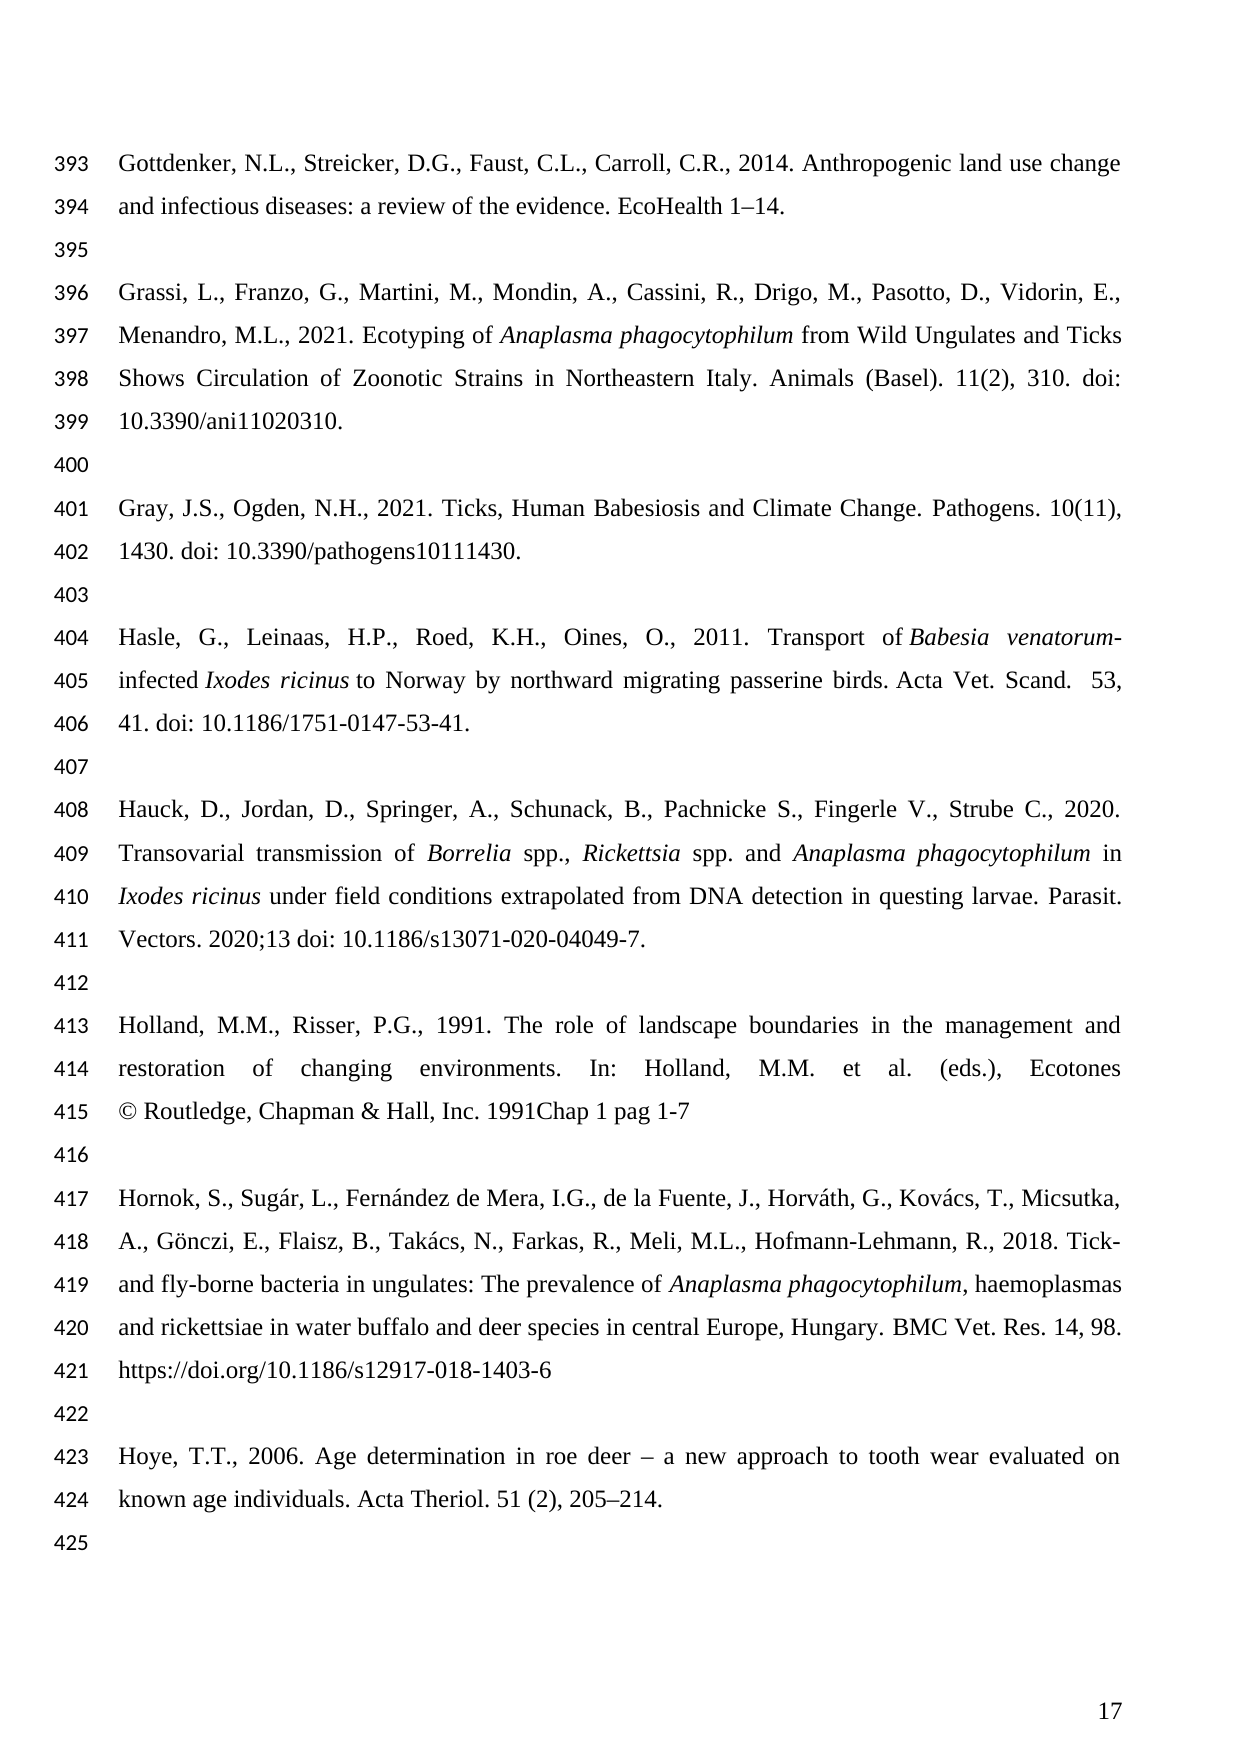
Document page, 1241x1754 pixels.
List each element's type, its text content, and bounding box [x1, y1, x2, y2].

text Gray, J.S., Ogden, N.H., 2021. Ticks, Human Babesiosis and Climate Change. Pathogens. 10(11), 1430. doi: 10.3390/pathogens10111430. [118, 493, 1122, 564]
text Grassi, L., Franzo, G., Martini, M., Mondin, A., Cassini, R., Drigo, M., Pasotto, D., Vidorin, E., Menandro, M.L., 2021. Ecotyping of Anaplasma phagocytophilum from Wild Ungulates and Ticks Shows Circulation of Zoonotic Strains in Northeastern Italy. Animals (Basel). 11(2), 310. doi: 10.3390/ani11020310. [118, 277, 1122, 435]
text Holland, M.M., Risser, P.G., 1991. The role of landscape boundaries in the management and restoration of changing environments. In: Holland, M.M. et al. (eds.), Ecotones © Routledge, Chapman & Hall, Inc. 1991Chap 1 pag 1-7 [118, 1010, 1122, 1125]
text Hoye, T.T., 2006. Age determination in roe deer – a new approach to tooth wear evaluated on known age individuals. Acta Theriol. 51 (2), 205–214. [118, 1441, 1122, 1513]
text Hauck, D., Jordan, D., Springer, A., Schunack, B., Pachnicke S., Fingerle V., Strube C., 2020. Transovarial transmission of Borrelia spp., Rickettsia spp. and Anaplasma phagocytophilum in Ixodes ricinus under field conditions extrapolated from DNA detection in questing larvae. Parasit. Vectors. 2020;13 doi: 10.1186/s13071-020-04049-7. [118, 794, 1122, 953]
text Hornok, S., Sugár, L., Fernández de Mera, I.G., de la Fuente, J., Horváth, G., Kovács, T., Micsutka, A., Gönczi, E., Flaisz, B., Takács, N., Farkas, R., Meli, M.L., Hofmann-Lehmann, R., 2018. Tick- and fly-borne bacteria in ungulates: The prevalence of Anaplasma phagocytophilum, haemoplasmas and rickettsiae in water buffalo and deer species in central Europe, Hungary. BMC Vet. Res. 14, 98. https://doi.org/10.1186/s12917-018-1403-6 [118, 1183, 1122, 1384]
text Hasle, G., Leinaas, H.P., Roed, K.H., Oines, O., 2011. Transport of Babesia venatorum-infected Ixodes ricinus to Norway by northward migrating passerine birds. Acta Vet. Scand. 53, 41. doi: 10.1186/1751-0147-53-41. [118, 632, 1122, 737]
text Gottdenker, N.L., Streicker, D.G., Faust, C.L., Carroll, C.R., 2014. Anthropogenic land use change and infectious diseases: a review of the evidence. EcoHealth 1–14. [118, 148, 1122, 219]
